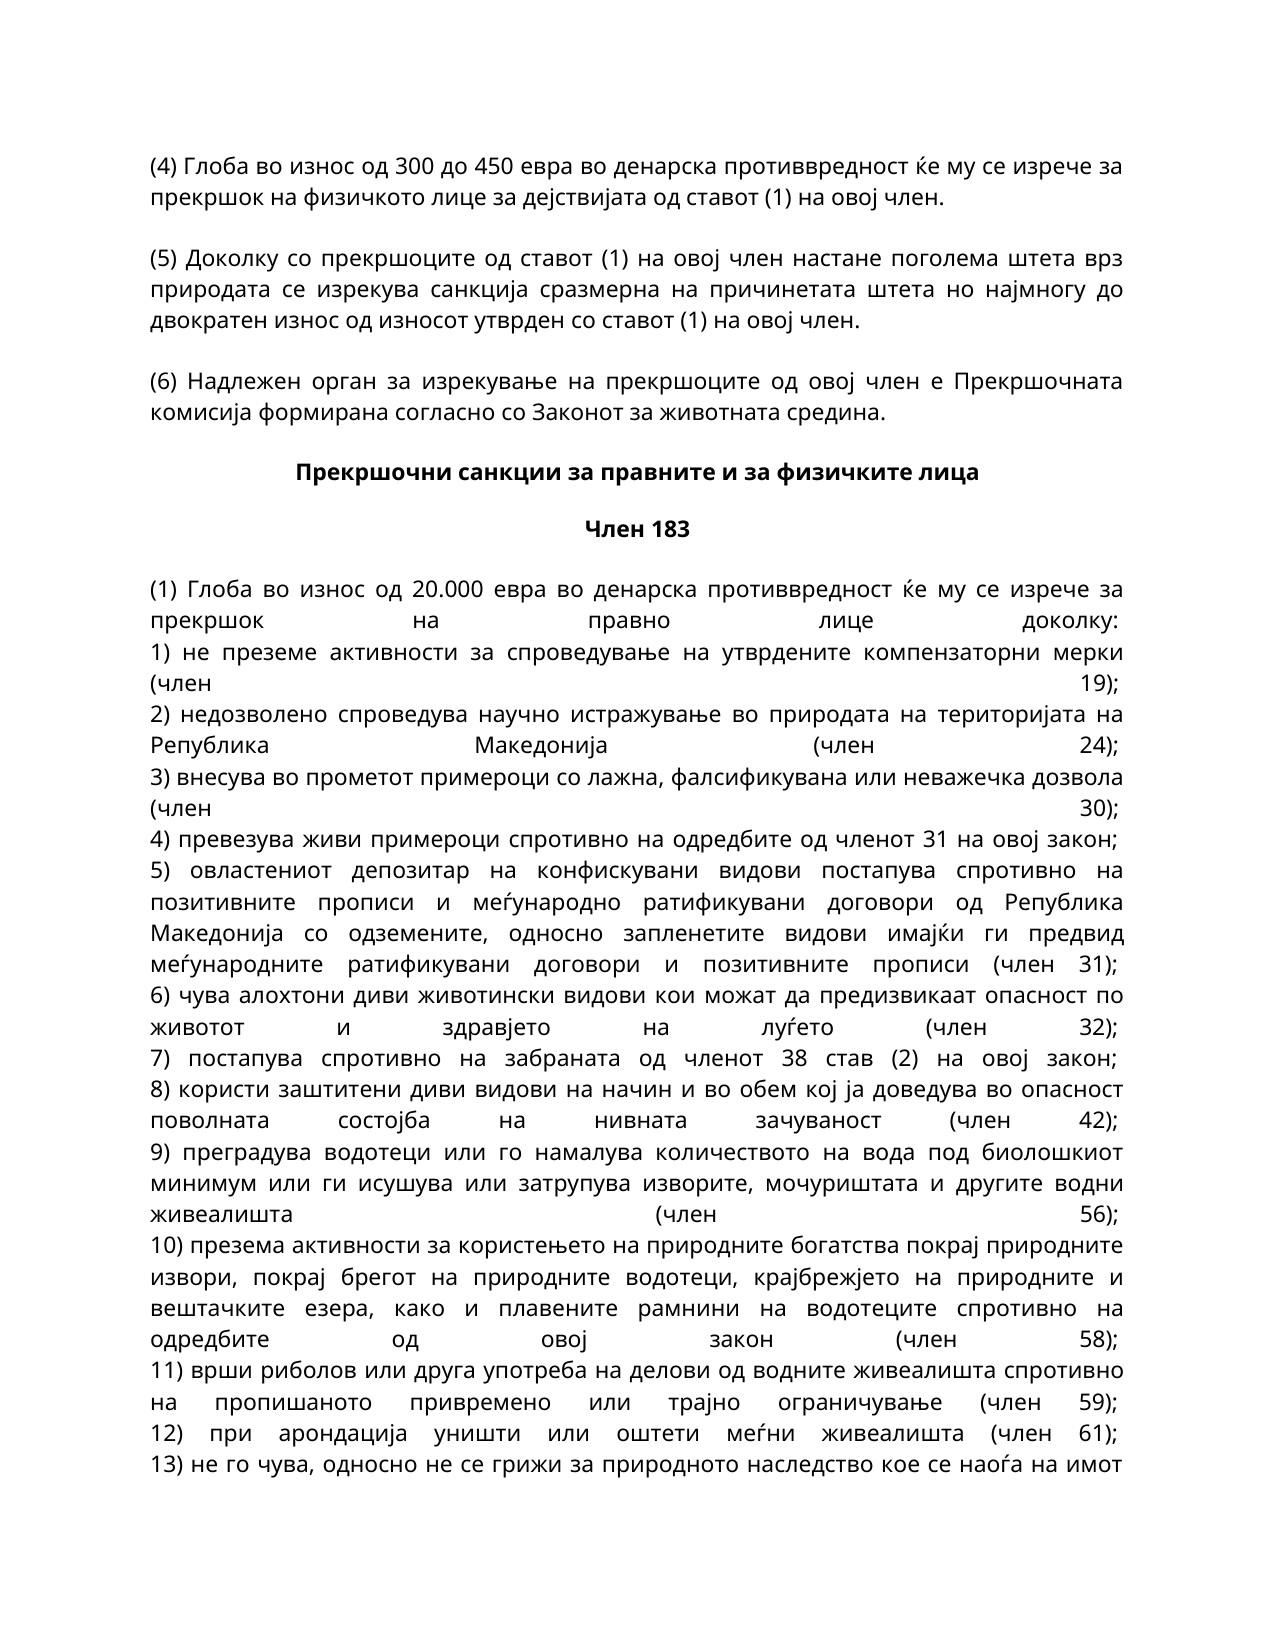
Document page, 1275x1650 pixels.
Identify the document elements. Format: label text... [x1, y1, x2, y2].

text (6) Надлежен орган за изрекување на прекршоците од овој член е Прекршочната комисија формирана согласно со Законот за животната средина. [150, 364, 1125, 427]
text (4) Глоба во износ од 300 до 450 евра во денарска противвредност ќе му се изрече за прекршок на физичкото лице за дејствијата од ставoт (1) на овој член. [150, 150, 1125, 212]
text (5) Доколку со прекршоците од ставот (1) на овој член настане поголема штета врз природата се изрекува санкција сразмерна на причинетата штета но најмногу до двократен износ од износот утврден со ставот (1) на овој член. [150, 242, 1125, 335]
text Член 183 [150, 512, 1125, 544]
text Прекршочни санкции за правните и за физичките лица [150, 456, 1125, 487]
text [150, 573, 1125, 1479]
